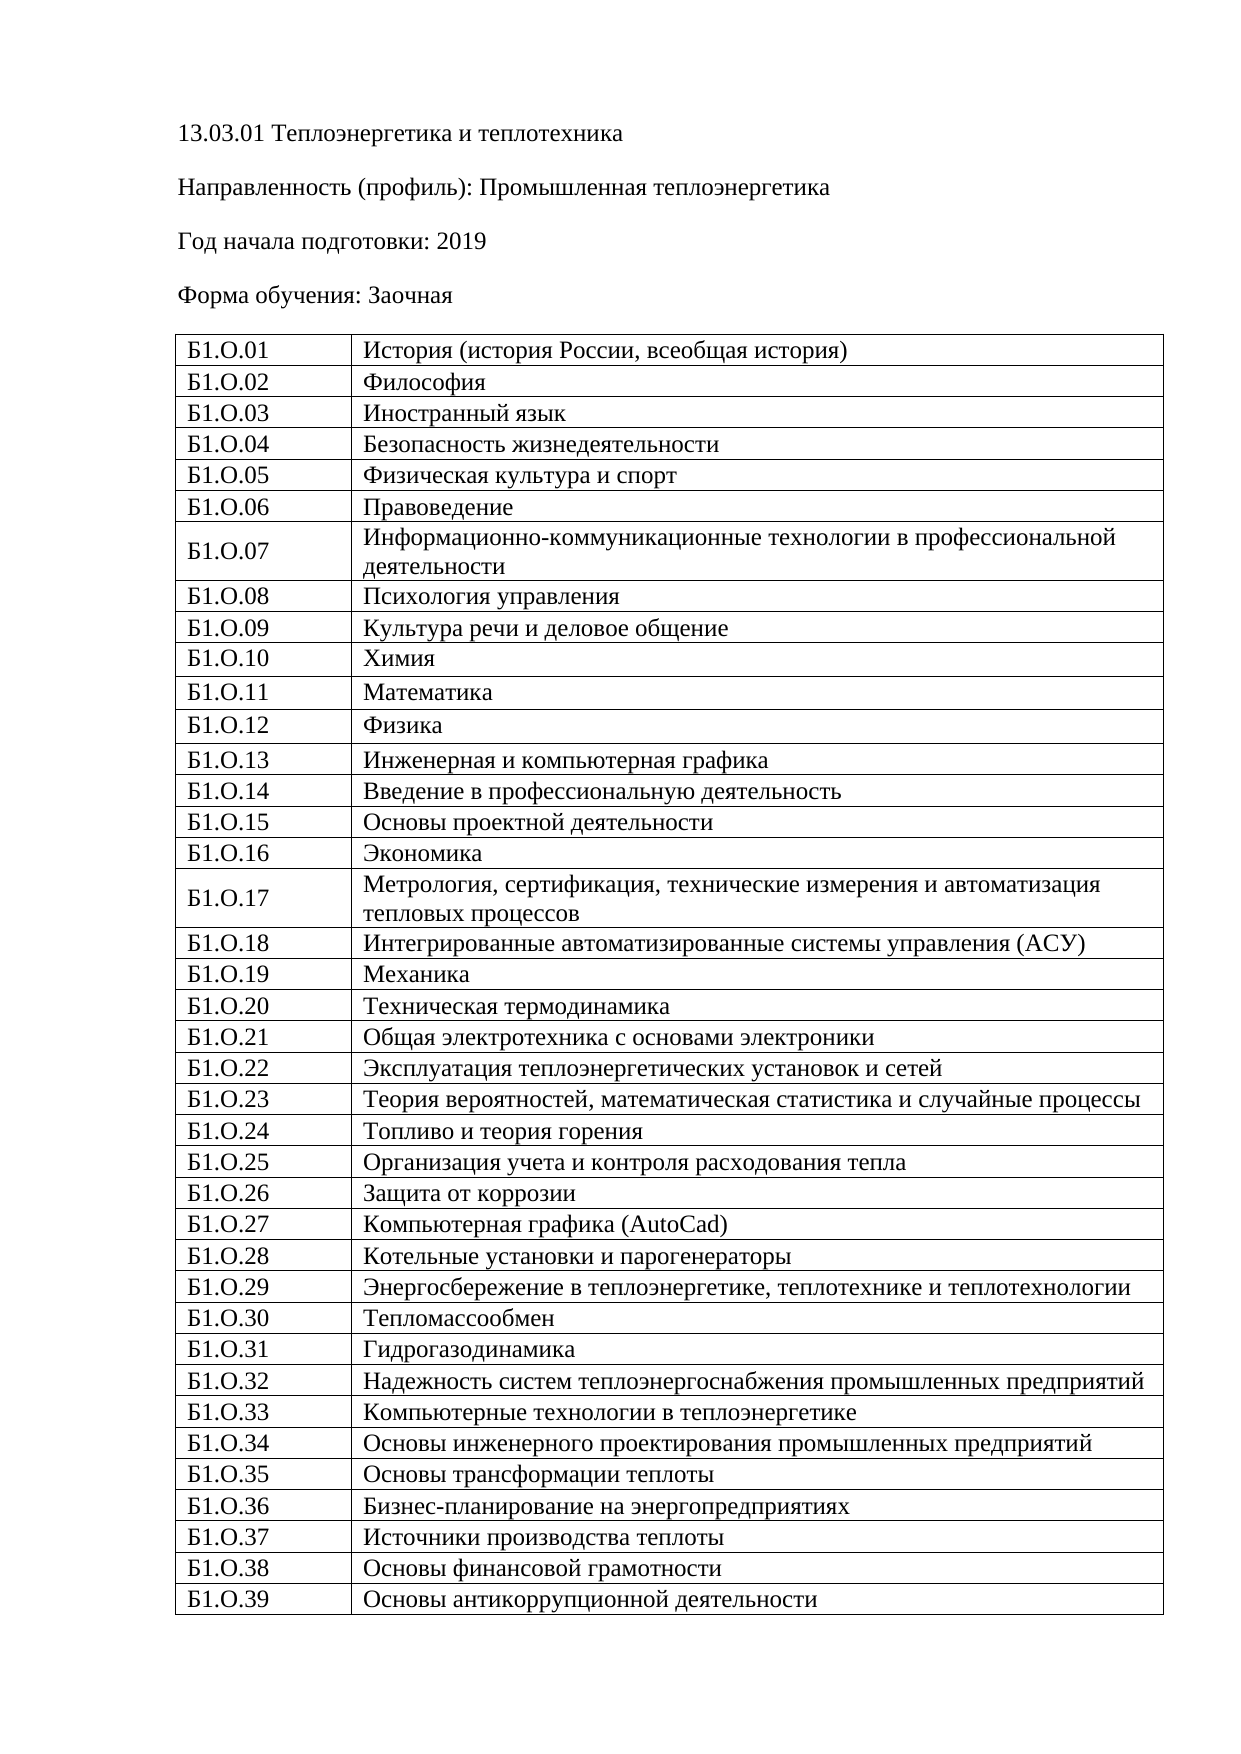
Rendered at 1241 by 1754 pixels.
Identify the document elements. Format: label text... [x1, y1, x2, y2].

table_cell Основы проектной деятельности [352, 807, 1163, 837]
table_cell Б1.О.06 [176, 491, 351, 521]
table_cell Метрология, сертификация, технические измерения и автоматизация тепловых процессов [352, 869, 1163, 927]
table_cell Иностранный язык [352, 397, 1163, 427]
table_cell Информационно-коммуникационные технологии в профессиональной деятельности [352, 522, 1163, 579]
table_cell Основы трансформации теплоты [352, 1459, 1163, 1489]
table_cell Б1.О.08 [176, 581, 351, 611]
table_cell Тепломассообмен [352, 1303, 1163, 1333]
table_cell Б1.О.36 [176, 1490, 351, 1520]
table_cell Психология управления [352, 581, 1163, 611]
table_cell Б1.О.27 [176, 1209, 351, 1239]
table_cell Б1.О.29 [176, 1271, 351, 1302]
table_cell Б1.О.28 [176, 1240, 351, 1270]
table_cell Б1.О.23 [176, 1084, 351, 1114]
table_cell Б1.О.07 [176, 522, 351, 579]
table_cell Б1.О.24 [176, 1115, 351, 1145]
table_cell Б1.О.05 [176, 460, 351, 490]
table_cell Теория вероятностей, математическая статистика и случайные процессы [352, 1084, 1163, 1114]
table_cell Гидрогазодинамика [352, 1334, 1163, 1364]
table_cell Компьютерные технологии в теплоэнергетике [352, 1396, 1163, 1427]
table_cell Правоведение [352, 491, 1163, 521]
table_cell Экономика [352, 838, 1163, 868]
table_cell Математика [352, 677, 1163, 709]
table_cell Введение в профессиональную деятельность [352, 775, 1163, 806]
table_cell Основы инженерного проектирования промышленных предприятий [352, 1428, 1163, 1458]
table_cell Б1.О.37 [176, 1521, 351, 1552]
table_cell Б1.О.38 [176, 1553, 351, 1583]
table_cell Физика [352, 710, 1163, 743]
table_cell Общая электротехника с основами электроники [352, 1021, 1163, 1052]
table_cell Б1.О.16 [176, 838, 351, 868]
table_cell Б1.О.35 [176, 1459, 351, 1489]
text Год начала подготовки: 2019 [177, 226, 1152, 254]
table_cell Культура речи и деловое общение [352, 612, 1163, 642]
table_cell Б1.О.32 [176, 1365, 351, 1395]
table_cell Энергосбережение в теплоэнергетике, теплотехнике и теплотехнологии [352, 1271, 1163, 1302]
table_cell Защита от коррозии [352, 1178, 1163, 1208]
table_cell Источники производства теплоты [352, 1521, 1163, 1552]
table_cell Б1.О.17 [176, 869, 351, 927]
table_cell Б1.О.14 [176, 775, 351, 806]
table_cell Б1.О.21 [176, 1021, 351, 1052]
table_cell Б1.О.11 [176, 677, 351, 709]
table_cell Б1.О.34 [176, 1428, 351, 1458]
table_cell Б1.О.39 [176, 1584, 351, 1614]
table_cell Интегрированные автоматизированные системы управления (АСУ) [352, 928, 1163, 958]
table_header Б1.О.01 [176, 335, 351, 365]
table_cell Б1.О.26 [176, 1178, 351, 1208]
table_cell Б1.О.30 [176, 1303, 351, 1333]
table_cell Философия [352, 366, 1163, 396]
table_cell Б1.О.33 [176, 1396, 351, 1427]
table_cell Б1.О.03 [176, 397, 351, 427]
table_cell Б1.О.18 [176, 928, 351, 958]
table_cell Б1.О.20 [176, 990, 351, 1020]
text 13.03.01 Теплоэнергетика и теплотехника [177, 118, 1152, 147]
table_cell Б1.О.10 [176, 643, 351, 676]
table_cell Б1.О.31 [176, 1334, 351, 1364]
table_cell Б1.О.09 [176, 612, 351, 642]
table_cell Бизнес-планирование на энергопредприятиях [352, 1490, 1163, 1520]
table_cell Котельные установки и парогенераторы [352, 1240, 1163, 1270]
table_cell Б1.О.04 [176, 428, 351, 458]
table_cell Б1.О.15 [176, 807, 351, 837]
table_cell Компьютерная графика (AutoCad) [352, 1209, 1163, 1239]
table_cell Техническая термодинамика [352, 990, 1163, 1020]
table_cell Механика [352, 959, 1163, 989]
table_cell Б1.О.12 [176, 710, 351, 743]
table_cell Безопасность жизнедеятельности [352, 428, 1163, 458]
table_cell Инженерная и компьютерная графика [352, 744, 1163, 774]
table_cell Б1.О.19 [176, 959, 351, 989]
table_cell Основы финансовой грамотности [352, 1553, 1163, 1583]
table_cell Б1.О.22 [176, 1053, 351, 1083]
table_cell Б1.О.02 [176, 366, 351, 396]
table_header История (история России, всеобщая история) [352, 335, 1163, 365]
table_cell Топливо и теория горения [352, 1115, 1163, 1145]
table_cell Химия [352, 643, 1163, 676]
text Форма обучения: Заочная [177, 280, 1152, 308]
table_cell Б1.О.25 [176, 1146, 351, 1177]
table_cell Б1.О.13 [176, 744, 351, 774]
table_cell Основы антикоррупционной деятельности [352, 1584, 1163, 1614]
table_cell Организация учета и контроля расходования тепла [352, 1146, 1163, 1177]
text Направленность (профиль): Промышленная теплоэнергетика [177, 172, 1152, 201]
table_cell Эксплуатация теплоэнергетических установок и сетей [352, 1053, 1163, 1083]
table_cell Физическая культура и спорт [352, 460, 1163, 490]
table_cell Надежность систем теплоэнергоснабжения промышленных предприятий [352, 1365, 1163, 1395]
